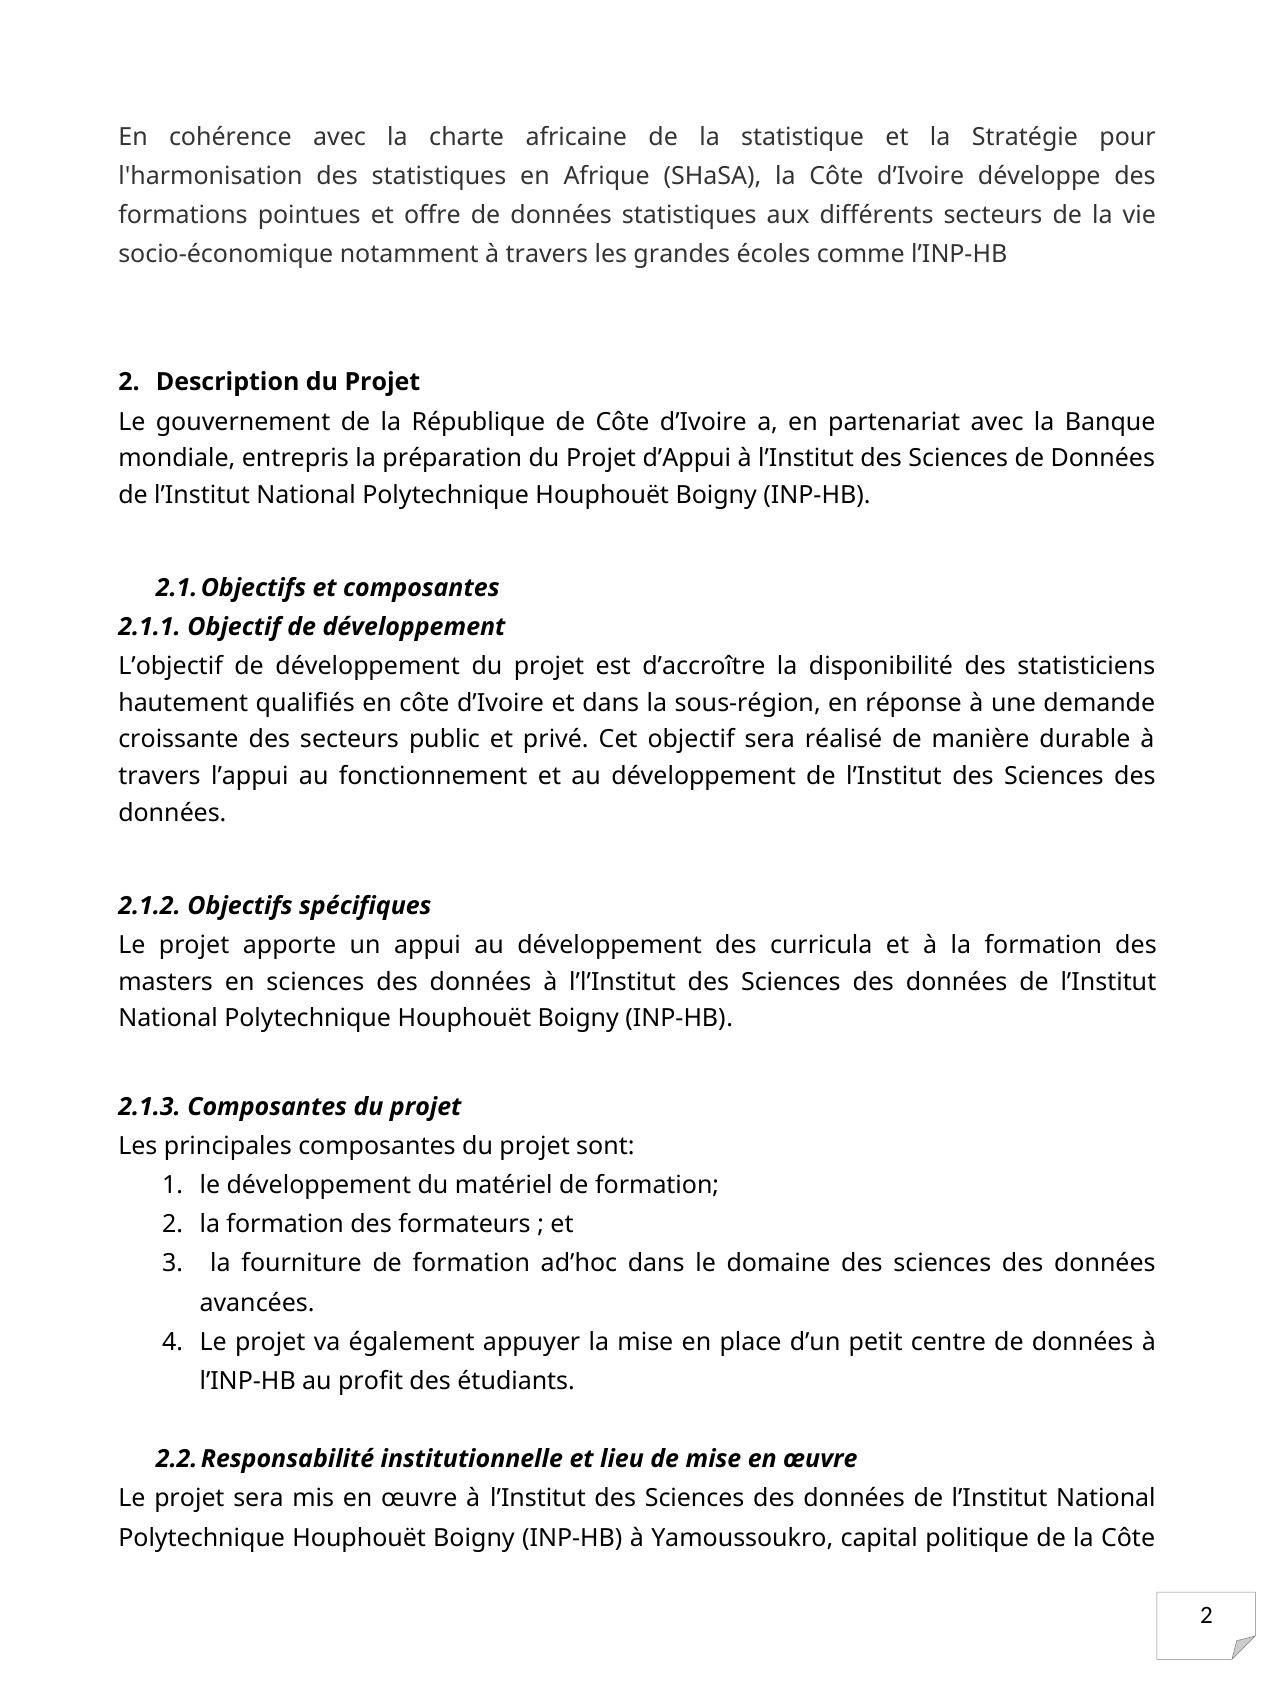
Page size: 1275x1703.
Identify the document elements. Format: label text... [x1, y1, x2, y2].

list la formation des formateurs ; et [162, 1206, 1157, 1240]
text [118, 1480, 1157, 1553]
text L’objectif de développement du projet est d’accroître la disponibilité des statisticiens hautement qualifiés en côte d’Ivoire et dans la sous-région, en réponse à une demande croissante des secteurs public et privé. Cet objectif sera réalisé de manière durable à travers l’appui au fonctionnement et au développement de l’Institut des Sciences des données. [118, 648, 1157, 829]
text Le gouvernement de la République de Côte d’Ivoire a, en partenariat avec la Banque mondiale, entrepris la préparation du Projet d’Appui à l’Institut des Sciences de Données de l’Institut National Polytechnique Houphouët Boigny (INP-HB). [118, 403, 1157, 511]
subtitle 2.1.1. Objectif de développement [118, 608, 1157, 642]
text Les principales composantes du projet sont: [118, 1128, 1157, 1162]
list le développement du matériel de formation; [162, 1167, 1157, 1201]
text En cohérence avec la charte africaine de la statistique et la Stratégie pour l'harmonisation des statistiques en Afrique (SHaSA), la Côte d’Ivoire développe des formations pointues et offre de données statistiques aux différents secteurs de la vie socio-économique notamment à travers les grandes écoles comme l’INP-HB [118, 118, 1157, 270]
text Le projet apporte un appui au développement des curricula et à la formation des masters en sciences des données à l’l’Institut des Sciences des données de l’Institut National Polytechnique Houphouët Boigny (INP-HB). [118, 926, 1157, 1034]
subtitle 2.1.2. Objectifs spécifiques [118, 887, 1157, 921]
list la fourniture de formation ad’hoc dans le domaine des sciences des données avancées. [162, 1245, 1157, 1318]
subtitle Objectifs et composantes [156, 569, 1157, 603]
subtitle 2.1.3. Composantes du projet [118, 1088, 1157, 1122]
list Le projet va également appuyer la mise en place d’un petit centre de données à l’INP-HB au profit des étudiants. [162, 1323, 1157, 1397]
subtitle Description du Projet [118, 364, 1157, 398]
subtitle Responsabilité institutionnelle et lieu de mise en œuvre [156, 1441, 1157, 1475]
